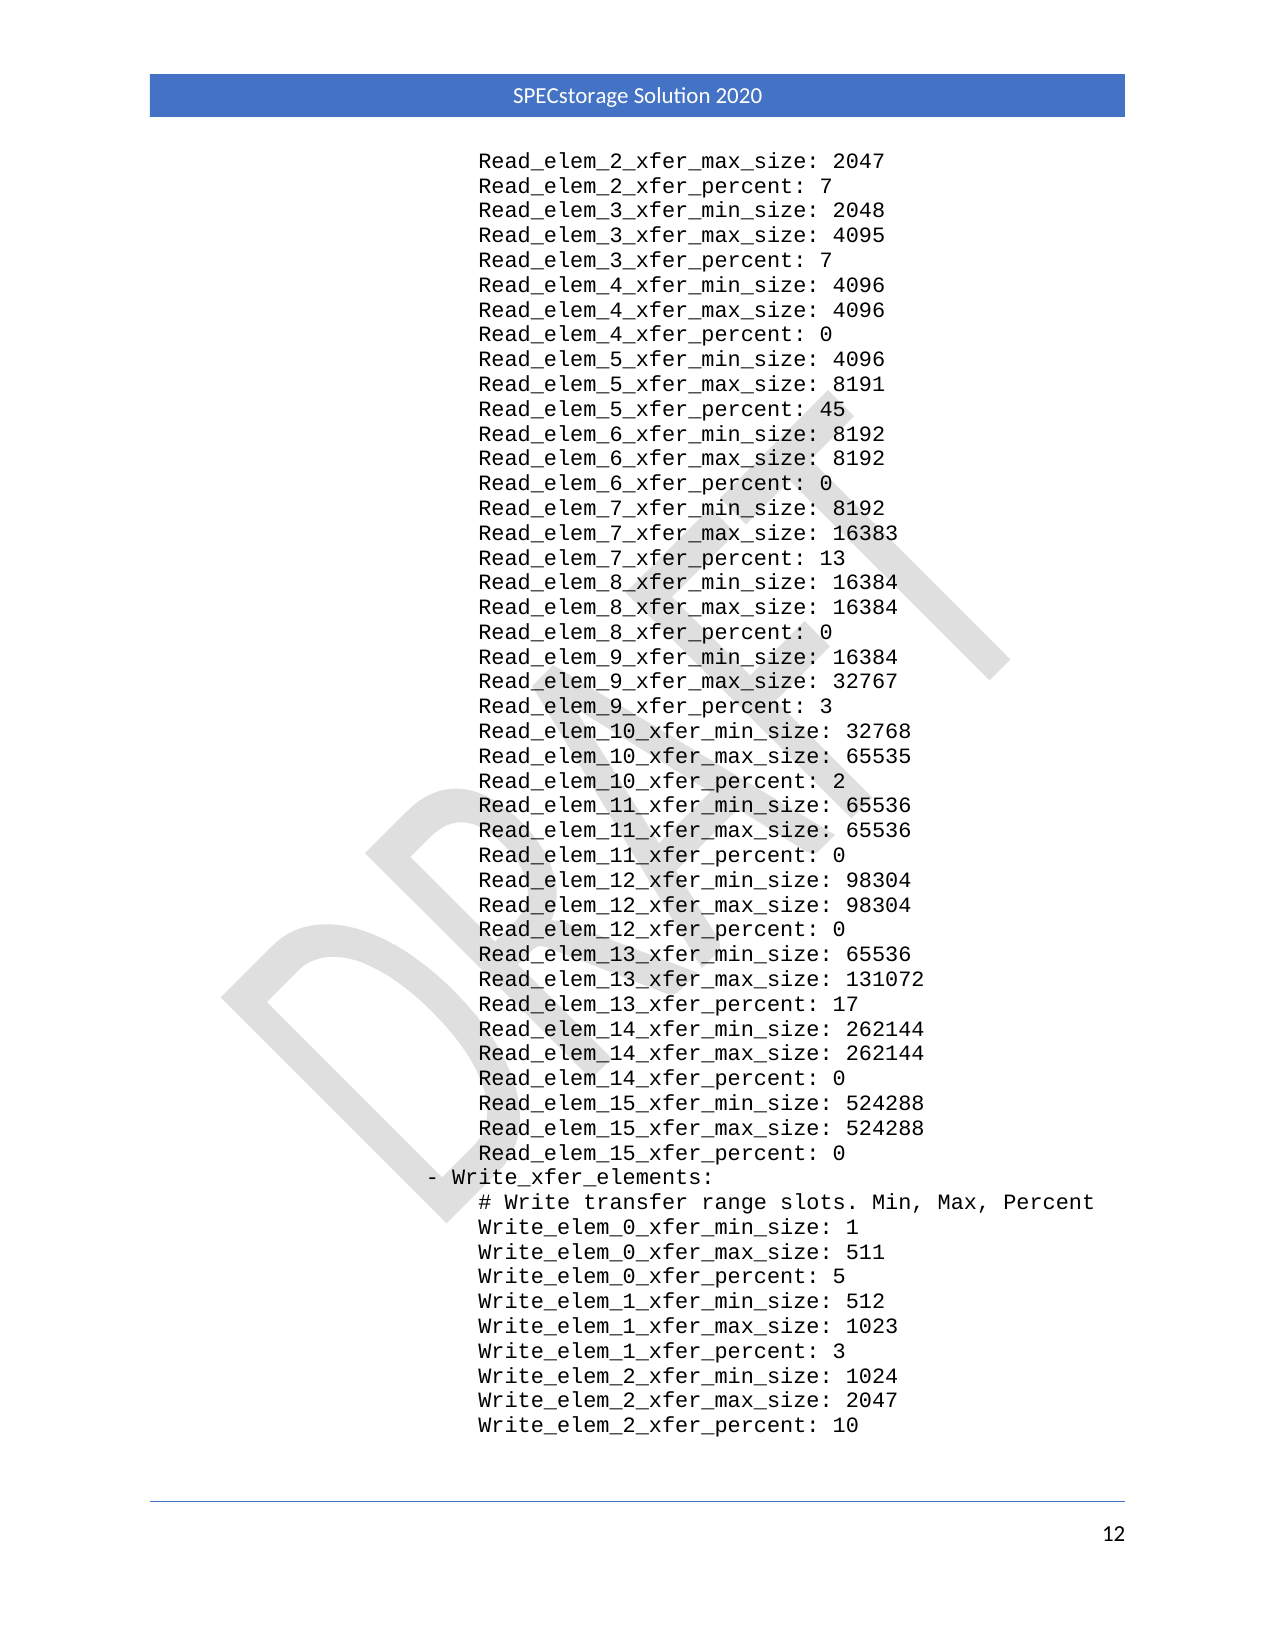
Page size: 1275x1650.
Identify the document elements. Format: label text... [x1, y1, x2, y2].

text Read_elem_10_xfer_min_size: 32768 [150, 720, 1125, 745]
text Read_elem_4_xfer_min_size: 4096 [150, 274, 1125, 299]
text Read_elem_10_xfer_percent: 2 [150, 770, 1125, 794]
text Read_elem_3_xfer_max_size: 4095 [150, 224, 1125, 249]
text Read_elem_2_xfer_max_size: 2047 [150, 150, 1125, 175]
text Read_elem_8_xfer_min_size: 16384 [150, 571, 1125, 596]
text Read_elem_9_xfer_percent: 3 [150, 695, 1125, 720]
text Read_elem_14_xfer_percent: 0 [150, 1067, 1125, 1092]
text Write_elem_1_xfer_max_size: 1023 [150, 1315, 1125, 1340]
text Read_elem_5_xfer_max_size: 8191 [150, 373, 1125, 398]
text Write_elem_0_xfer_percent: 5 [150, 1266, 1125, 1290]
text Read_elem_9_xfer_min_size: 16384 [150, 646, 1125, 671]
text Read_elem_3_xfer_percent: 7 [150, 249, 1125, 274]
text Read_elem_13_xfer_min_size: 65536 [150, 943, 1125, 968]
text Read_elem_15_xfer_max_size: 524288 [150, 1117, 1125, 1142]
text Read_elem_2_xfer_percent: 7 [150, 175, 1125, 199]
text Read_elem_11_xfer_min_size: 65536 [150, 794, 1125, 819]
text Read_elem_12_xfer_min_size: 98304 [150, 869, 1125, 894]
text Read_elem_11_xfer_percent: 0 [150, 844, 1125, 869]
text Read_elem_14_xfer_max_size: 262144 [150, 1042, 1125, 1067]
text Read_elem_8_xfer_percent: 0 [150, 621, 1125, 646]
text Read_elem_11_xfer_max_size: 65536 [150, 819, 1125, 844]
text Read_elem_5_xfer_percent: 45 [150, 398, 1125, 423]
text Read_elem_5_xfer_min_size: 4096 [150, 348, 1125, 373]
text Write_elem_0_xfer_max_size: 511 [150, 1241, 1125, 1266]
text Read_elem_13_xfer_percent: 17 [150, 993, 1125, 1018]
text Write_elem_1_xfer_min_size: 512 [150, 1290, 1125, 1315]
text Write_elem_0_xfer_min_size: 1 [150, 1216, 1125, 1241]
text Write_elem_2_xfer_min_size: 1024 [150, 1365, 1125, 1389]
text Read_elem_3_xfer_min_size: 2048 [150, 199, 1125, 224]
text Read_elem_12_xfer_max_size: 98304 [150, 894, 1125, 918]
text Read_elem_8_xfer_max_size: 16384 [150, 596, 1125, 621]
text Read_elem_9_xfer_max_size: 32767 [150, 671, 1125, 695]
text Read_elem_14_xfer_min_size: 262144 [150, 1018, 1125, 1042]
text Read_elem_7_xfer_min_size: 8192 [150, 497, 1125, 522]
text Read_elem_13_xfer_max_size: 131072 [150, 968, 1125, 993]
text Read_elem_6_xfer_min_size: 8192 [150, 423, 1125, 447]
text Read_elem_10_xfer_max_size: 65535 [150, 745, 1125, 770]
text Write_elem_2_xfer_max_size: 2047 [150, 1389, 1125, 1414]
text Read_elem_6_xfer_max_size: 8192 [150, 447, 1125, 472]
text Write_elem_2_xfer_percent: 10 [150, 1414, 1125, 1439]
text Read_elem_4_xfer_max_size: 4096 [150, 299, 1125, 323]
text Write_elem_1_xfer_percent: 3 [150, 1340, 1125, 1365]
text Read_elem_12_xfer_percent: 0 [150, 918, 1125, 943]
text # Write transfer range slots. Min, Max, Percent [150, 1191, 1125, 1216]
text Read_elem_4_xfer_percent: 0 [150, 323, 1125, 348]
text Read_elem_15_xfer_min_size: 524288 [150, 1092, 1125, 1117]
text Read_elem_15_xfer_percent: 0 - Write_xfer_elements: [150, 1142, 1125, 1191]
text Read_elem_7_xfer_percent: 13 [150, 547, 1125, 571]
text Read_elem_6_xfer_percent: 0 [150, 472, 1125, 497]
text Read_elem_7_xfer_max_size: 16383 [150, 522, 1125, 547]
